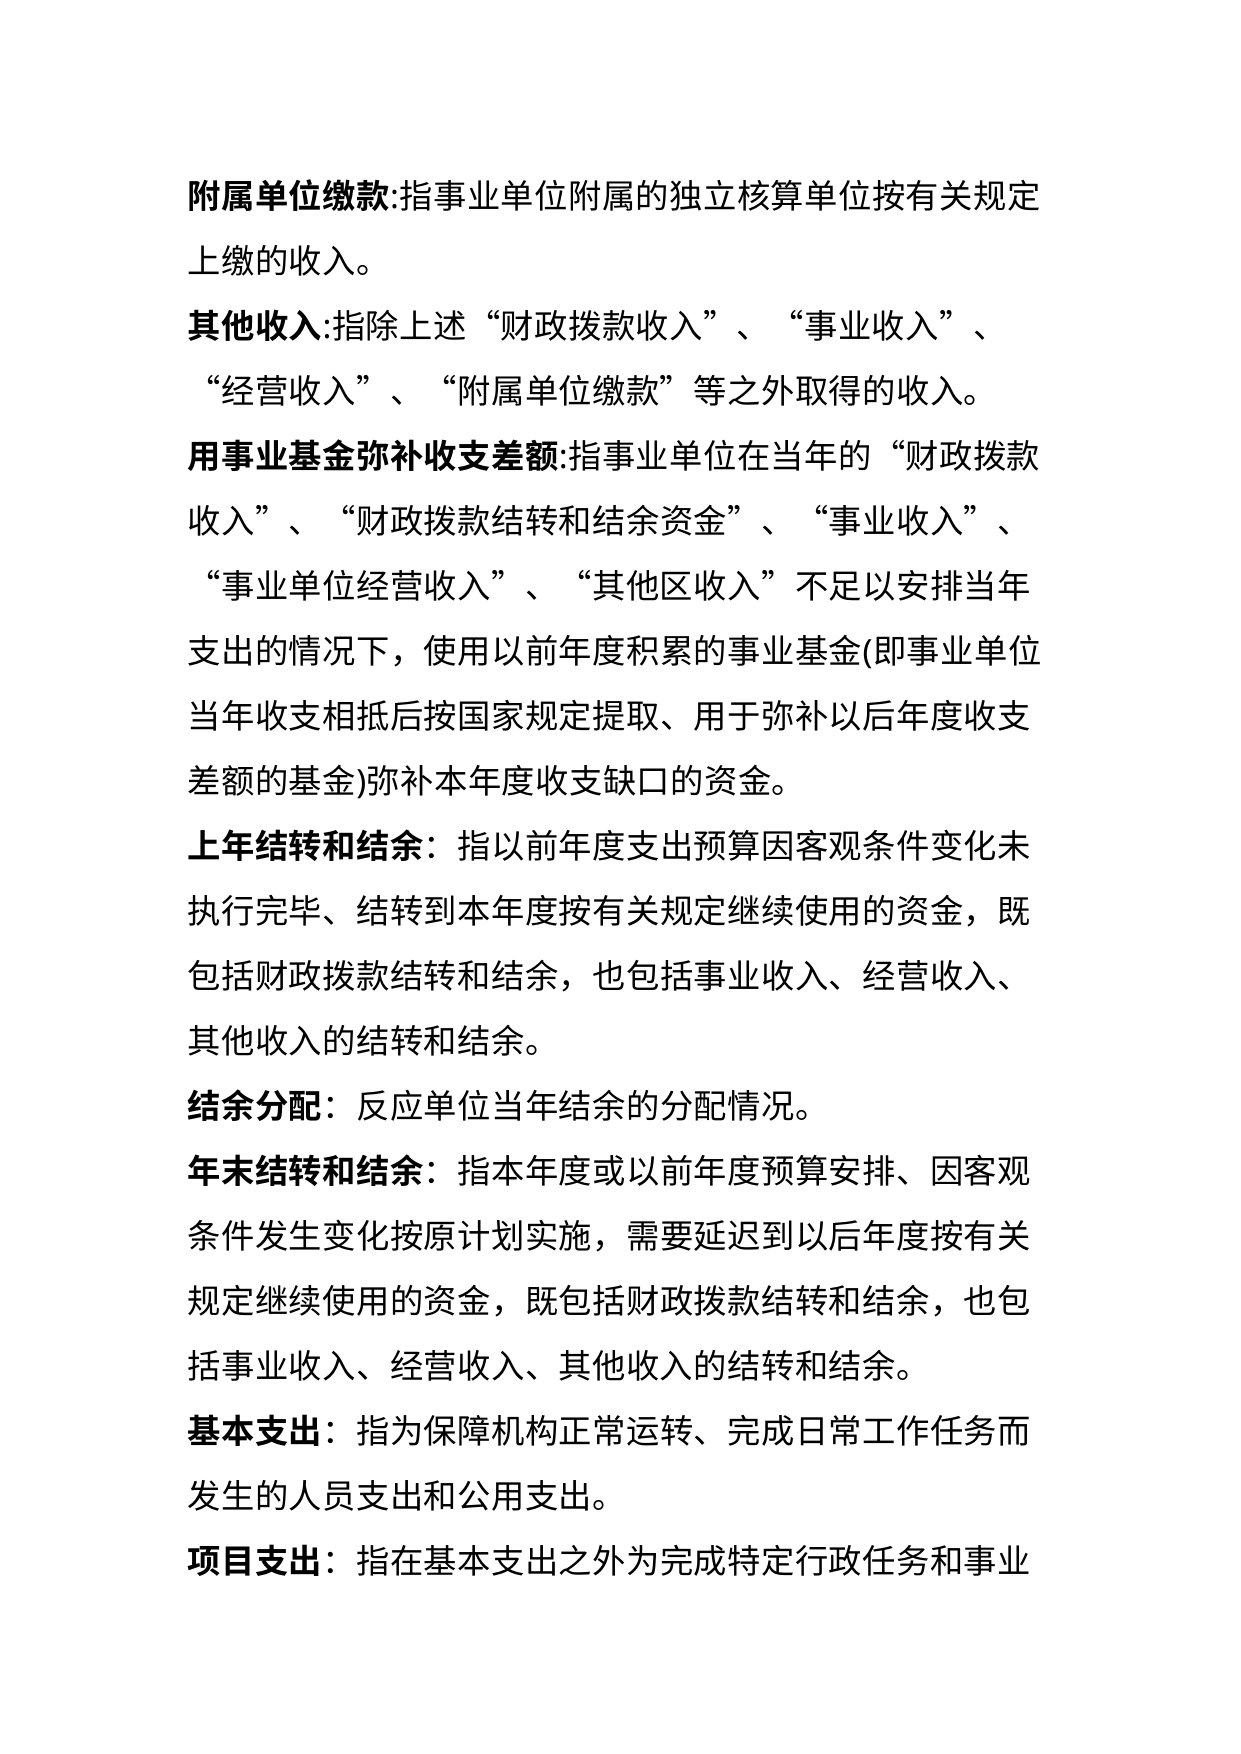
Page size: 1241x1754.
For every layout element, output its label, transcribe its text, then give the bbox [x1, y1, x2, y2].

text 上年结转和结余：指以前年度支出预算因客观条件变化未执行完毕、结转到本年度按有关规定继续使用的资金，既包括财政拨款结转和结余，也包括事业收入、经营收入、其他收入的结转和结余。 [187, 812, 1053, 1072]
text 附属单位缴款:指事业单位附属的独立核算单位按有关规定上缴的收入。 [187, 162, 1053, 292]
text 基本支出：指为保障机构正常运转、完成日常工作任务而发生的人员支出和公用支出。 [187, 1397, 1053, 1527]
text 其他收入:指除上述“财政拨款收入”、“事业收入”、“经营收入”、“附属单位缴款”等之外取得的收入。 [187, 292, 1053, 422]
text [187, 1527, 1053, 1592]
text 结余分配：反应单位当年结余的分配情况。 [187, 1072, 1053, 1137]
text 年末结转和结余：指本年度或以前年度预算安排、因客观条件发生变化按原计划实施，需要延迟到以后年度按有关规定继续使用的资金，既包括财政拨款结转和结余，也包括事业收入、经营收入、其他收入的结转和结余。 [187, 1137, 1053, 1397]
text 用事业基金弥补收支差额:指事业单位在当年的“财政拨款收入”、“财政拨款结转和结余资金”、“事业收入”、“事业单位经营收入”、“其他区收入”不足以安排当年支出的情况下，使用以前年度积累的事业基金(即事业单位当年收支相抵后按国家规定提取、用于弥补以后年度收支差额的基金)弥补本年度收支缺口的资金。 [187, 422, 1053, 812]
